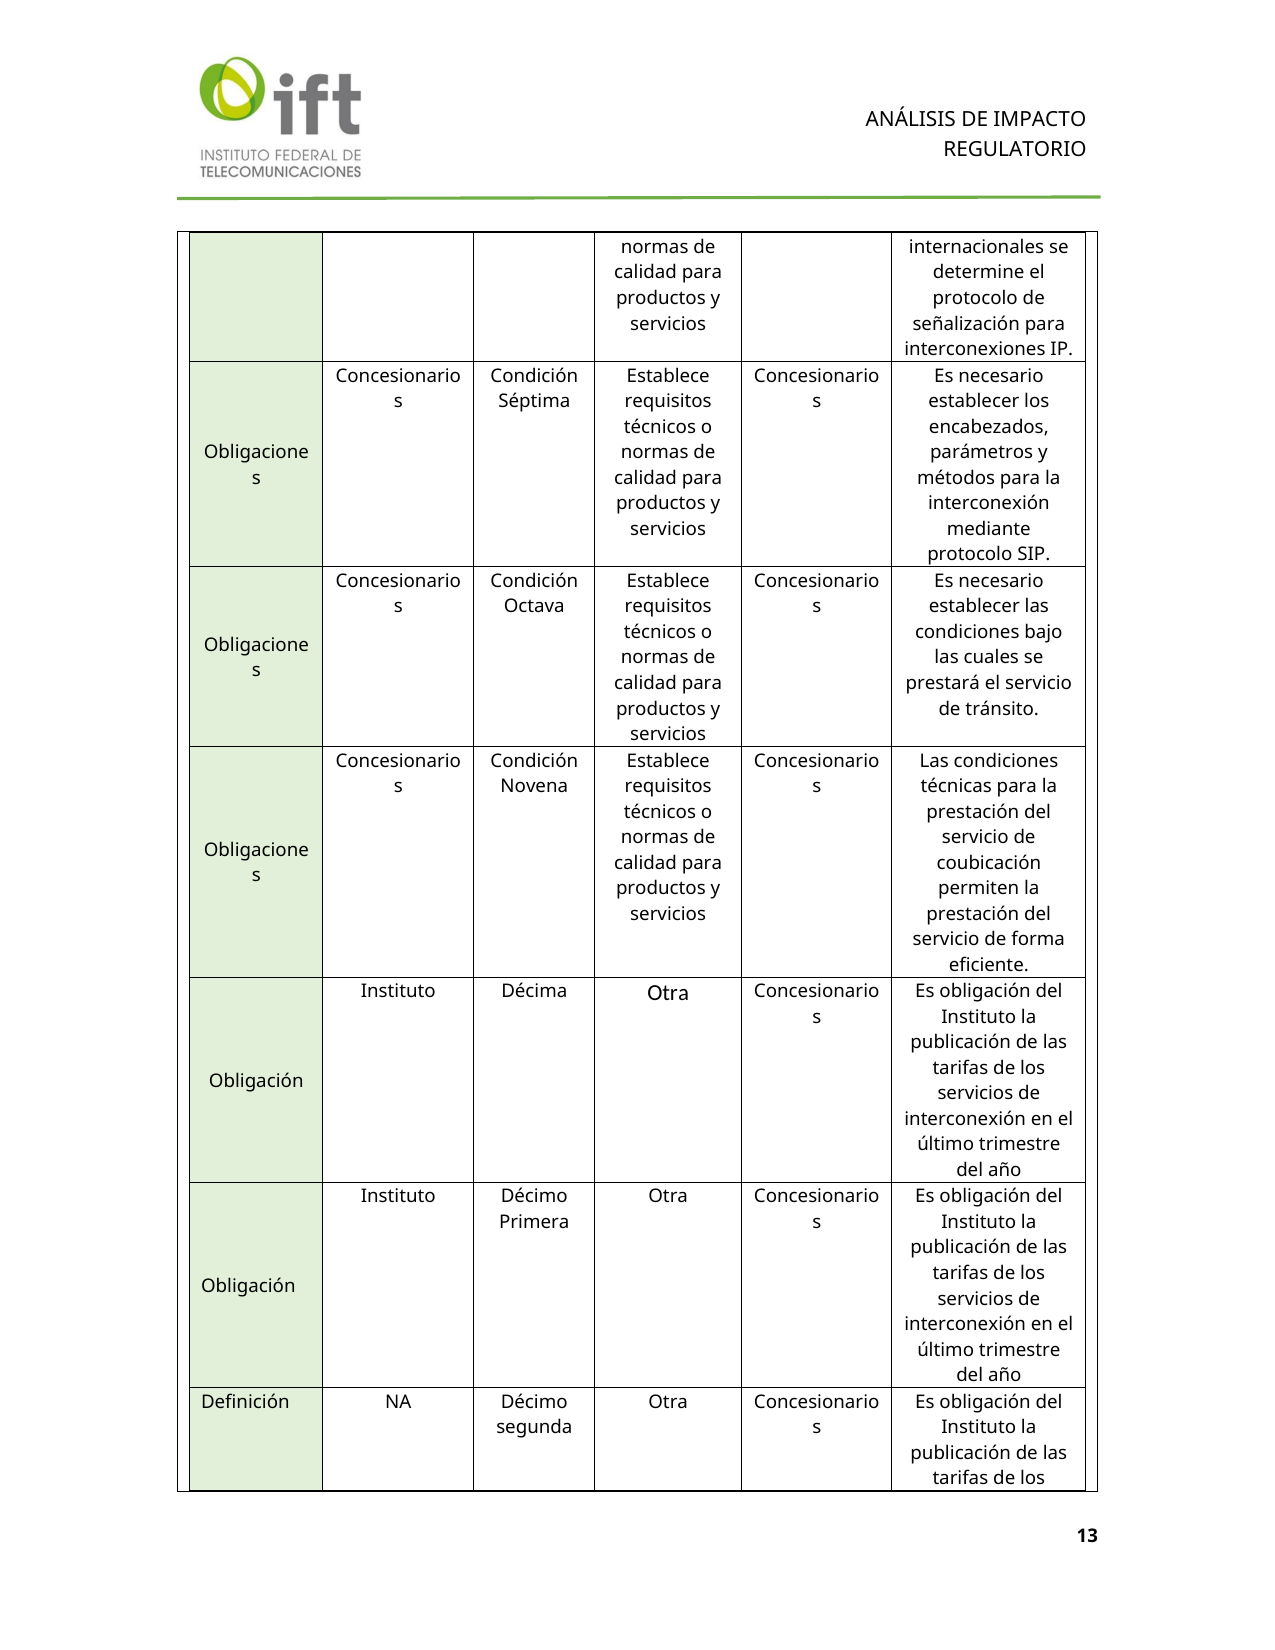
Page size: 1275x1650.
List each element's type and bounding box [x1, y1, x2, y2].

picture [177, 52, 390, 196]
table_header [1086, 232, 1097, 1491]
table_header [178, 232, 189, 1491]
